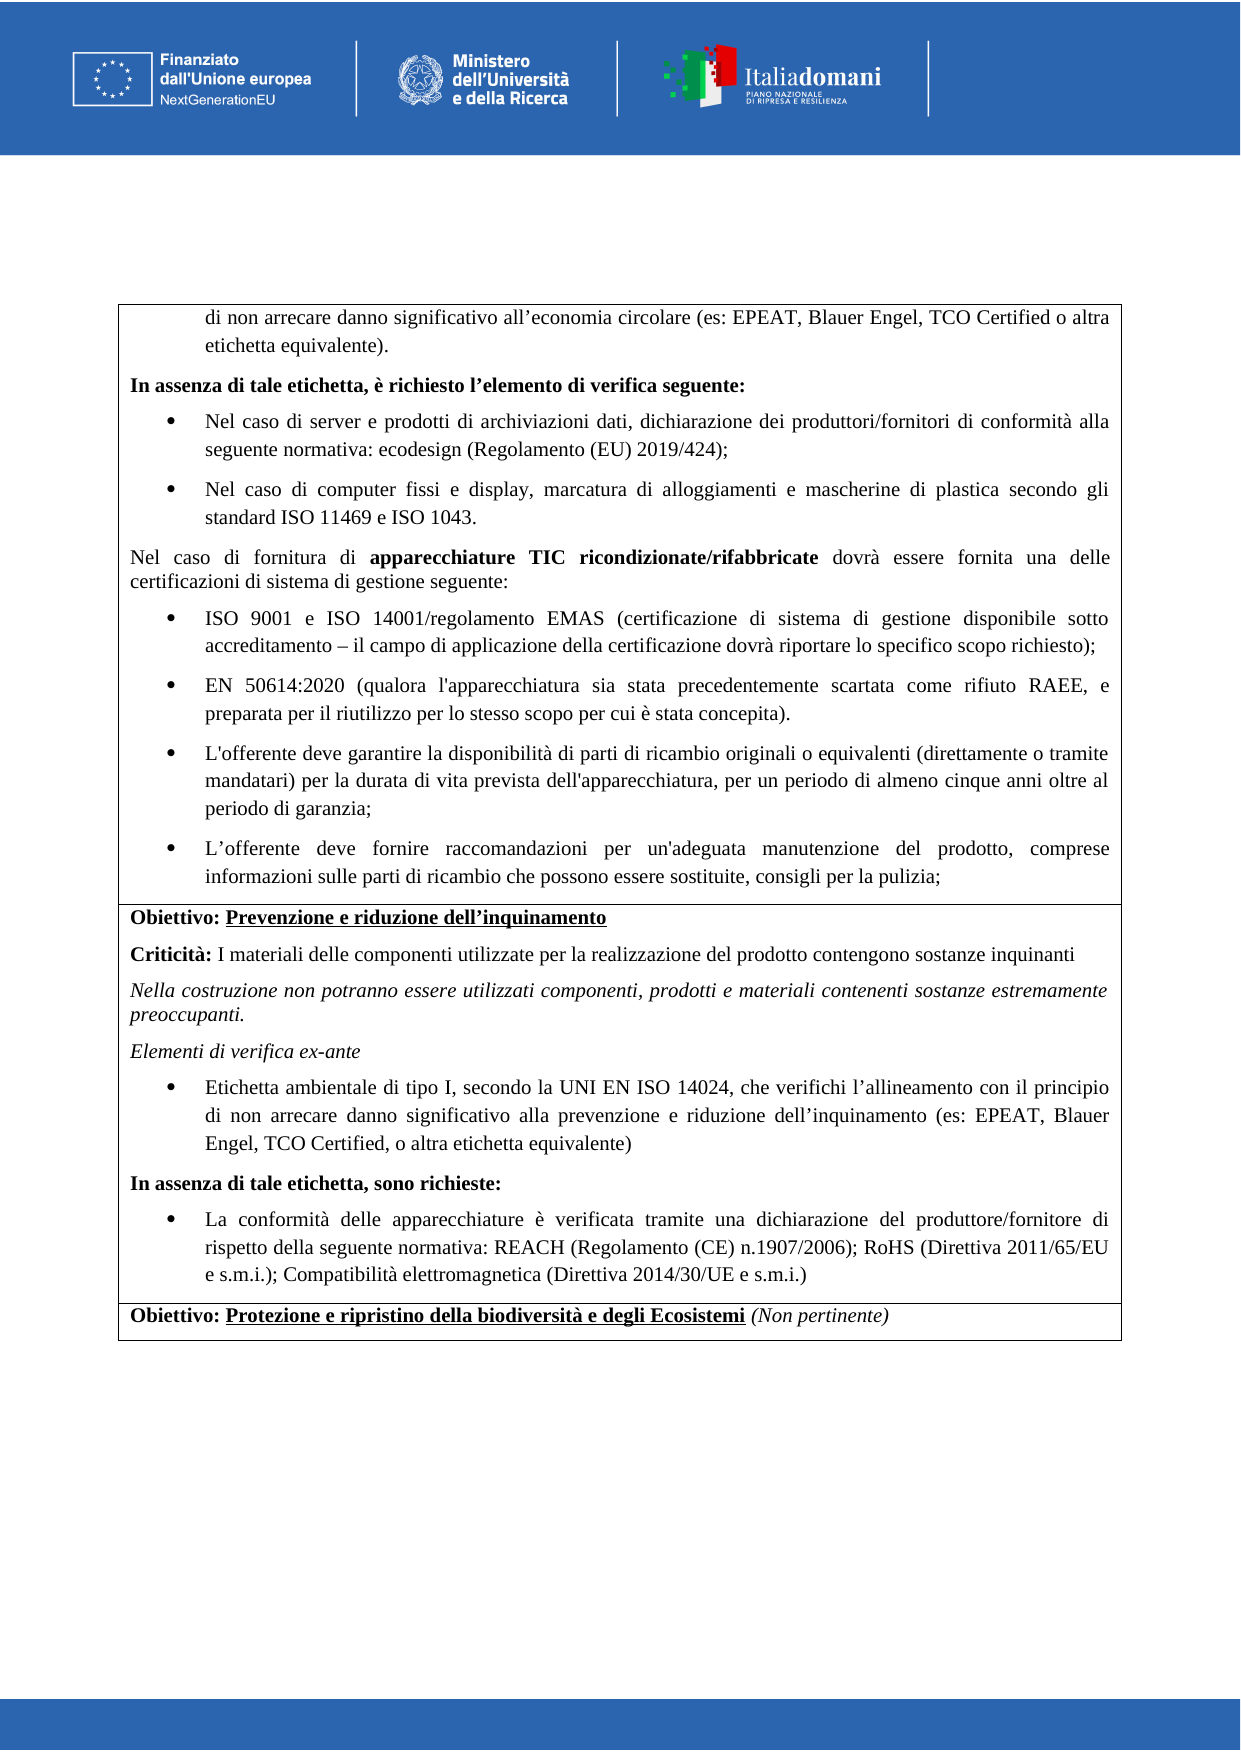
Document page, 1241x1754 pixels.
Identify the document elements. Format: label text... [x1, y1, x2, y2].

table_cell Obiettivo: Protezione e ripristino della biodiversità e degli Ecosistemi (Non pertinente) [119, 1304, 1121, 1340]
picture [0, 2, 1241, 197]
picture [0, 1571, 1241, 1750]
table_cell Obiettivo: Prevenzione e riduzione dell’inquinamento Criticità: I materiali delle componenti utilizzate per la realizzazione del prodotto contengono sostanze inquinanti Nella costruzione non potranno essere utilizzati componenti, prodotti e materiali contenenti sostanze estremamente preoccupanti. Elementi di verifica ex-ante Etichetta ambientale di tipo I, secondo la UNI EN ISO 14024, che verifichi l’allineamento con il principio di non arrecare danno significativo alla prevenzione e riduzione dell’inquinamento (es: EPEAT, Blauer Engel, TCO Certified, o altra etichetta equivalente) In assenza di tale etichetta, sono richieste: La conformità delle apparecchiature è verificata tramite una dichiarazione del produttore/fornitore di rispetto della seguente normativa: REACH (Regolamento (CE) n.1907/2006); RoHS (Direttiva 2011/65/EU e s.m.i.); Compatibilità elettromagnetica (Direttiva 2014/30/UE e s.m.i.) [119, 905, 1121, 1302]
